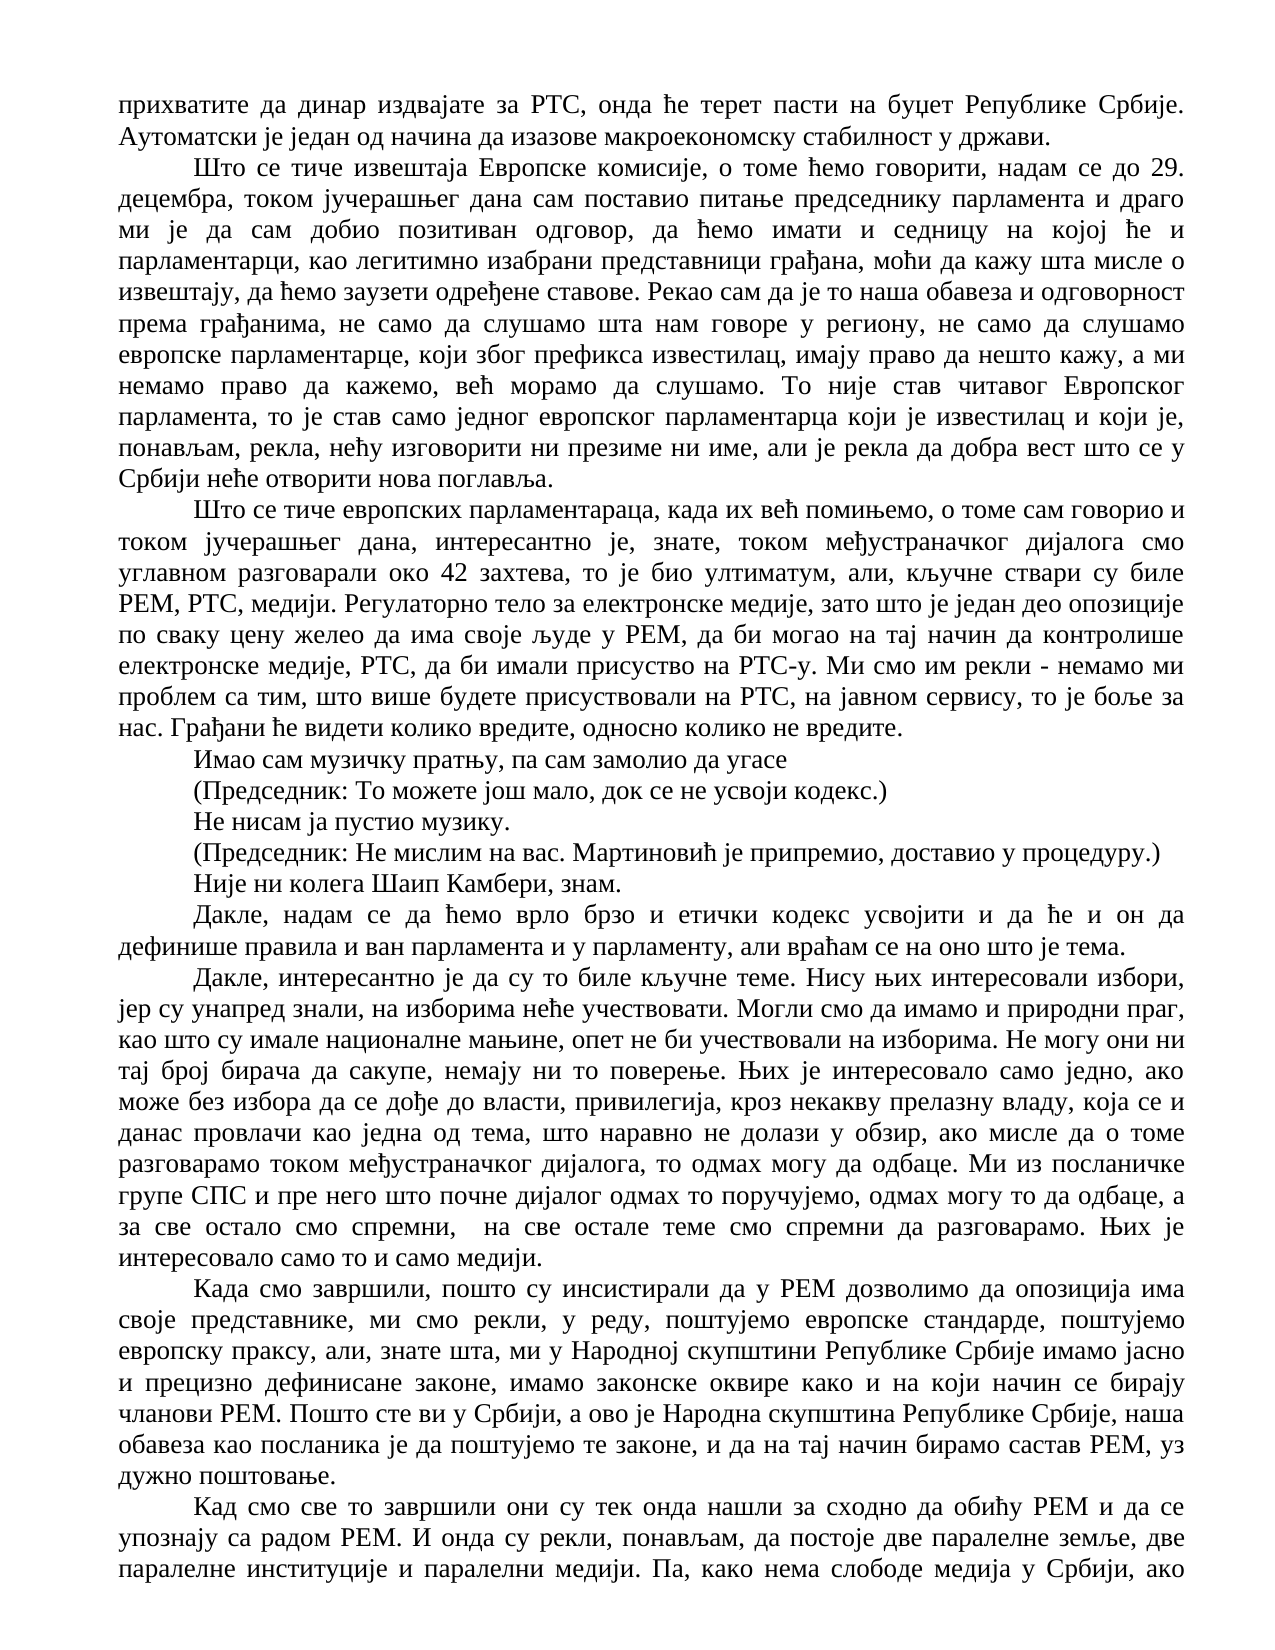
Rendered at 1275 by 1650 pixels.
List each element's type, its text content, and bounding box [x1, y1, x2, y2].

text Имао сам музичку пратњу, па сам замолио да угасе [118, 743, 1186, 774]
text (Председник: То можете још мало, док се не усвоји кодекс.) [118, 774, 1186, 805]
text Када смо завршили, пошто су инсистирали да у РЕМ дозволимо да опозиција има своје представнике, ми смо рекли, у реду, поштујемо европске стандарде, поштујемо европску праксу, али, знате шта, ми у Народној скупштини Републике Србије имамо јасно и прецизно дефинисане законе, имамо законске оквире како и на који начин се бирају чланови РЕМ. Пошто сте ви у Србији, а ово је Народна скупштина Републике Србије, наша обавеза као посланика је да поштујемо те законе, и да на тај начин бирамо састав РЕМ, уз дужно поштовање. [118, 1272, 1186, 1490]
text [118, 89, 1186, 151]
text Што се тиче европских парламентараца, када их већ помињемо, о томе сам говорио и током јучерашњег дана, интересантно је, знате, током међустраначког дијалога смо углавном разговарали око 42 захтева, то је био ултиматум, али, кључне ствари су биле РЕМ, РТС, медији. Регулаторно тело за електронске медије, зато што је један део опозиције по сваку цену желео да има своје људе у РЕМ, да би могао на тај начин да контролише електронске медије, РТС, да би имали присуство на РТС-у. Ми смо им рекли - немамо ми проблем са тим, што више будете присуствовали на РТС, на јавном сервису, то је боље за нас. Грађани ће видети колико вредите, односно колико не вредите. [118, 493, 1186, 743]
text Није ни колега Шаип Камбери, знам. [118, 867, 1186, 898]
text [118, 1490, 1186, 1584]
text Не нисам ја пустио музику. [118, 805, 1186, 836]
text Дакле, интересантно је да су то биле кључне теме. Нису њих интересовали избори, јер су унапред знали, на изборима неће учествовати. Могли смо да имамо и природни праг, као што су имале националне мањине, опет не би учествовали на изборима. Не могу они ни тај број бирача да сакупе, немају ни то поверење. Њих је интересовало само једно, ако може без избора да се дође до власти, привилегија, кроз некакву прелазну владу, која се и данас провлачи као једна од тема, што наравно не долази у обзир, ако мисле да о томе разговарамо током међустраначког дијалога, то одмах могу да одбаце. Ми из посланичке групе СПС и пре него што почне дијалог одмах то поручујемо, одмах могу то да одбаце, а за све остало смо спремни, на све остале теме смо спремни да разговарамо. Њих је интересовало само то и само медији. [118, 961, 1186, 1272]
text Дакле, надам се да ћемо врло брзо и етички кодекс усвојити и да ће и он да дефинише правила и ван парламента и у парламенту, али враћам се на оно што је тема. [118, 898, 1186, 961]
text (Председник: Не мислим на вас. Мартиновић је припремио, доставио у процедуру.) [118, 836, 1186, 867]
text Што се тиче извештаја Европске комисије, о томе ћемо говорити, надам се до 29. децембра, током јучерашњег дана сам поставио питање председнику парламента и драго ми је да сам добио позитиван одговор, да ћемо имати и седницу на којој ће и парламентарци, као легитимно изабрани представници грађана, моћи да кажу шта мисле о извештају, да ћемо заузети одређене ставове. Рекао сам да је то наша обавеза и одговорност према грађанима, не само да слушамо шта нам говоре у региону, не само да слушамо европске парламентарце, који због префикса известилац, имају право да нешто кажу, а ми немамо право да кажемо, већ морамо да слушамо. То није став читавог Европског парламента, то је став само једног европског парламентарца који је известилац и који је, понављам, рекла, нећу изговорити ни презиме ни име, али је рекла да добра вест што се у Србији неће отворити нова поглавља. [118, 151, 1186, 493]
